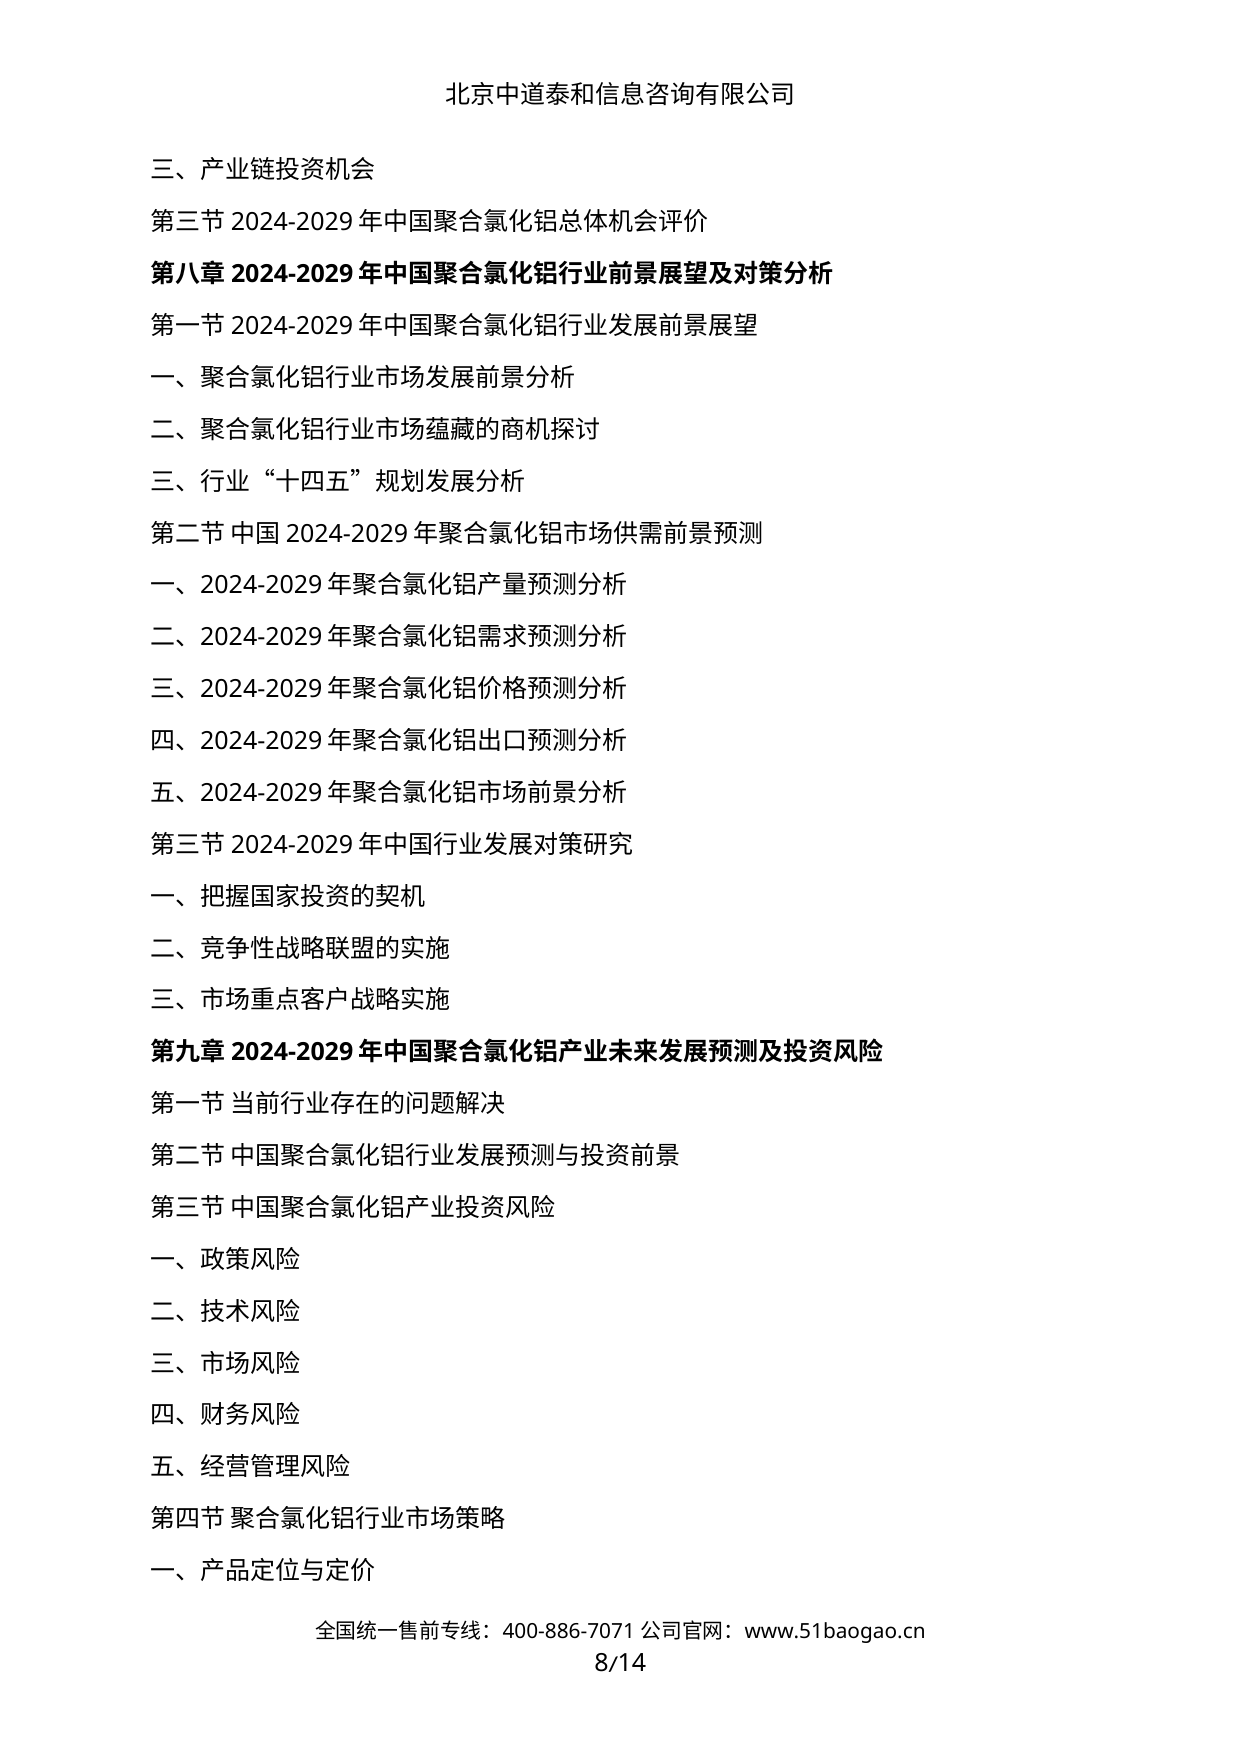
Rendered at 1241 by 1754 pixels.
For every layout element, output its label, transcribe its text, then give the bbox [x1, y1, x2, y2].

text 第三节 2024-2029年中国行业发展对策研究 [150, 824, 1090, 861]
text 五、2024-2029年聚合氯化铝市场前景分析 [150, 772, 1090, 809]
text 第二节 中国2024-2029年聚合氯化铝市场供需前景预测 [150, 513, 1090, 549]
text 三、市场风险 [150, 1343, 1090, 1379]
text 第二节 中国聚合氯化铝行业发展预测与投资前景 [150, 1136, 1090, 1172]
text 二、技术风险 [150, 1291, 1090, 1327]
text 一、把握国家投资的契机 [150, 876, 1090, 912]
text 二、聚合氯化铝行业市场蕴藏的商机探讨 [150, 409, 1090, 446]
text 一、产品定位与定价 [150, 1551, 1090, 1587]
text 第四节 聚合氯化铝行业市场策略 [150, 1499, 1090, 1535]
text 第一节 当前行业存在的问题解决 [150, 1084, 1090, 1120]
text 第九章 2024-2029年中国聚合氯化铝产业未来发展预测及投资风险 [150, 1032, 1090, 1068]
text 三、产业链投资机会 [150, 150, 1090, 186]
text 四、2024-2029年聚合氯化铝出口预测分析 [150, 721, 1090, 757]
text 一、2024-2029年聚合氯化铝产量预测分析 [150, 565, 1090, 601]
text 第三节 中国聚合氯化铝产业投资风险 [150, 1187, 1090, 1224]
text 第八章 2024-2029年中国聚合氯化铝行业前景展望及对策分析 [150, 254, 1090, 290]
text 第一节 2024-2029年中国聚合氯化铝行业发展前景展望 [150, 306, 1090, 342]
text 一、政策风险 [150, 1239, 1090, 1276]
text 三、市场重点客户战略实施 [150, 980, 1090, 1016]
text 三、行业“十四五”规划发展分析 [150, 461, 1090, 497]
text 二、2024-2029年聚合氯化铝需求预测分析 [150, 617, 1090, 653]
text 第三节 2024-2029年中国聚合氯化铝总体机会评价 [150, 202, 1090, 238]
text 一、聚合氯化铝行业市场发展前景分析 [150, 357, 1090, 394]
text 五、经营管理风险 [150, 1447, 1090, 1483]
text 四、财务风险 [150, 1395, 1090, 1431]
text 三、2024-2029年聚合氯化铝价格预测分析 [150, 669, 1090, 705]
text 二、竞争性战略联盟的实施 [150, 928, 1090, 964]
